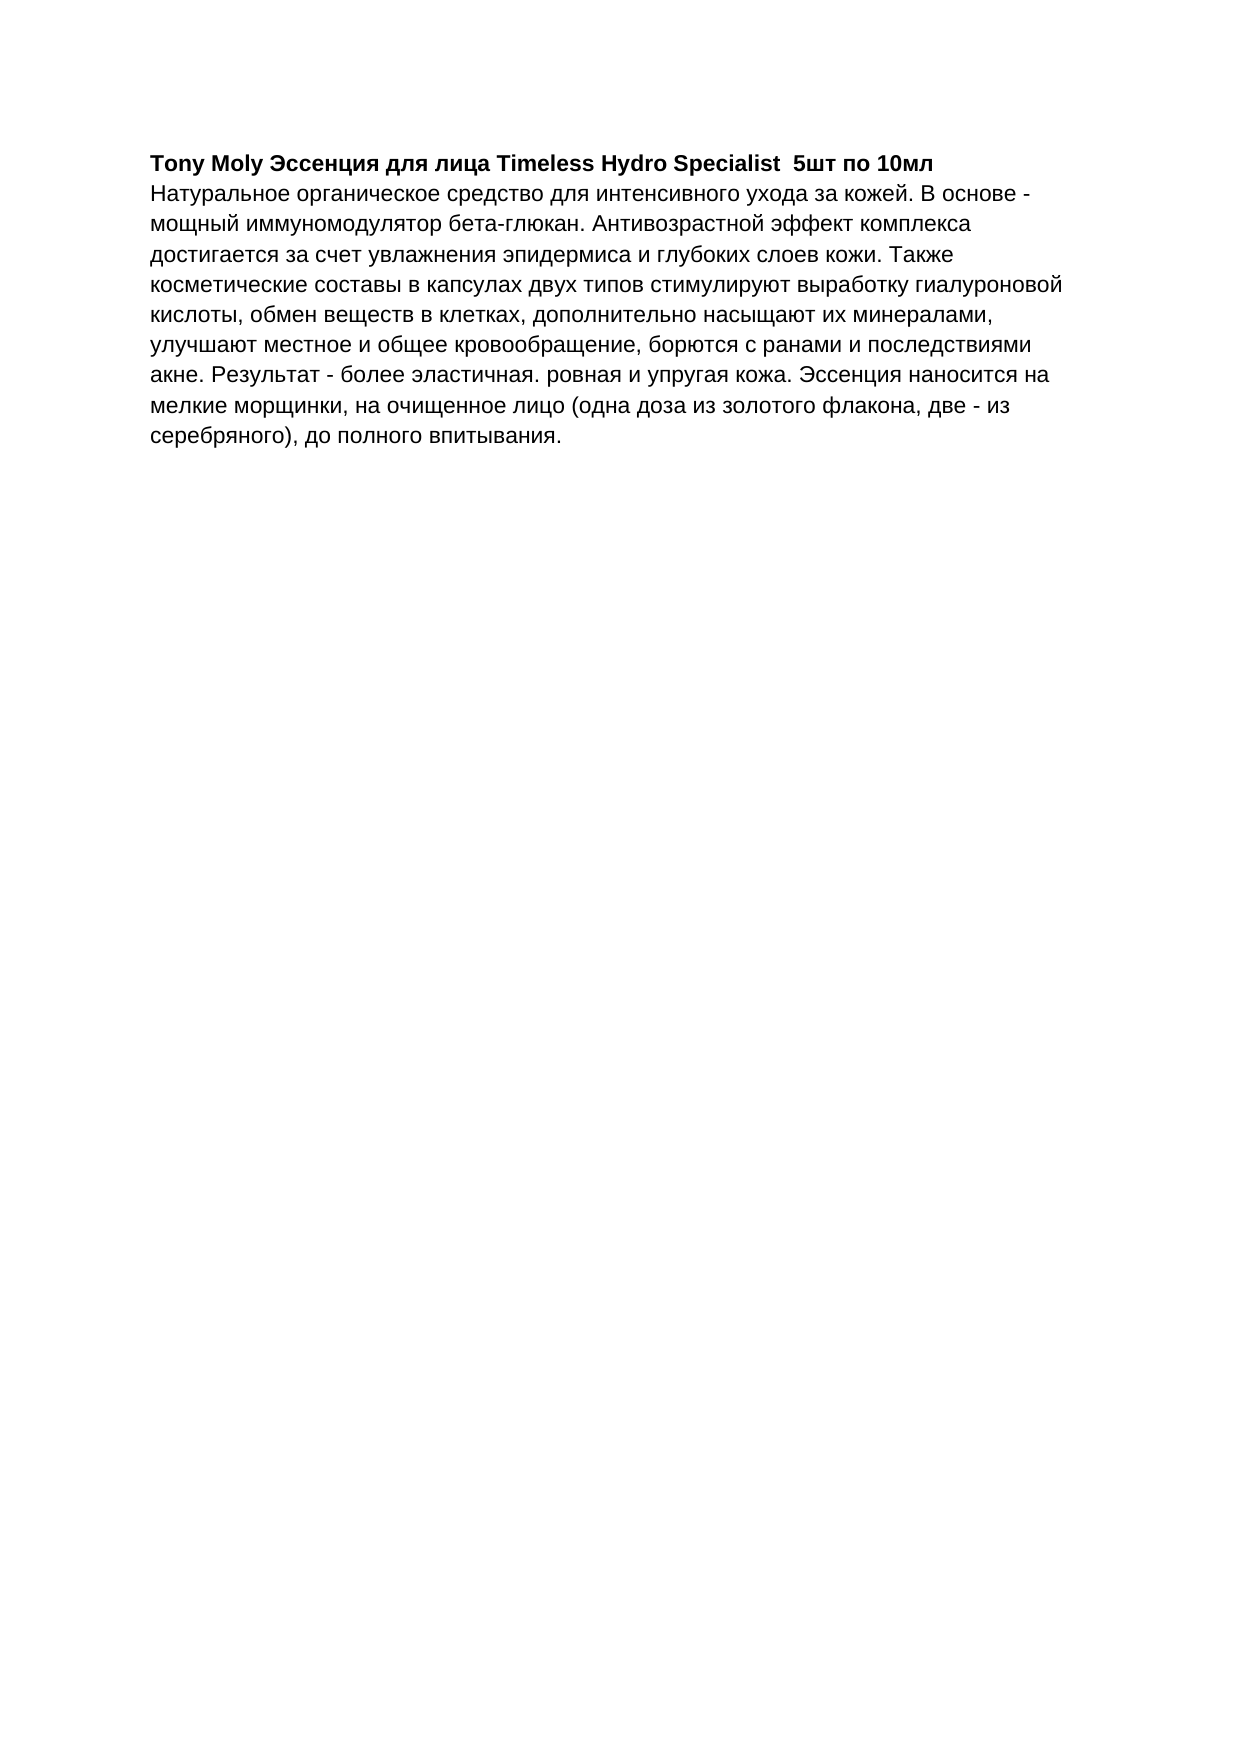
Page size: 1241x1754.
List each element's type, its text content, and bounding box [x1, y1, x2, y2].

text Tony Moly Эссенция для лица Timeless Hydro Specialist 5шт по 10мл [150, 150, 1090, 176]
text Натуральное органическое средство для интенсивного ухода за кожей. В основе - мощный иммуномодулятор бета-глюкан. Антивозрастной эффект комплекса достигается за счет увлажнения эпидермиса и глубоких слоев кожи. Также косметические составы в капсулах двух типов стимулируют выработку гиалуроновой кислоты, обмен веществ в клетках, дополнительно насыщают их минералами, улучшают местное и общее кровообращение, борются с ранами и последствиями акне. Результат - более эластичная. ровная и упругая кожа. Эссенция наносится на мелкие морщинки, на очищенное лицо (одна доза из золотого флакона, две - из серебряного), до полного впитывания. [150, 180, 1090, 448]
